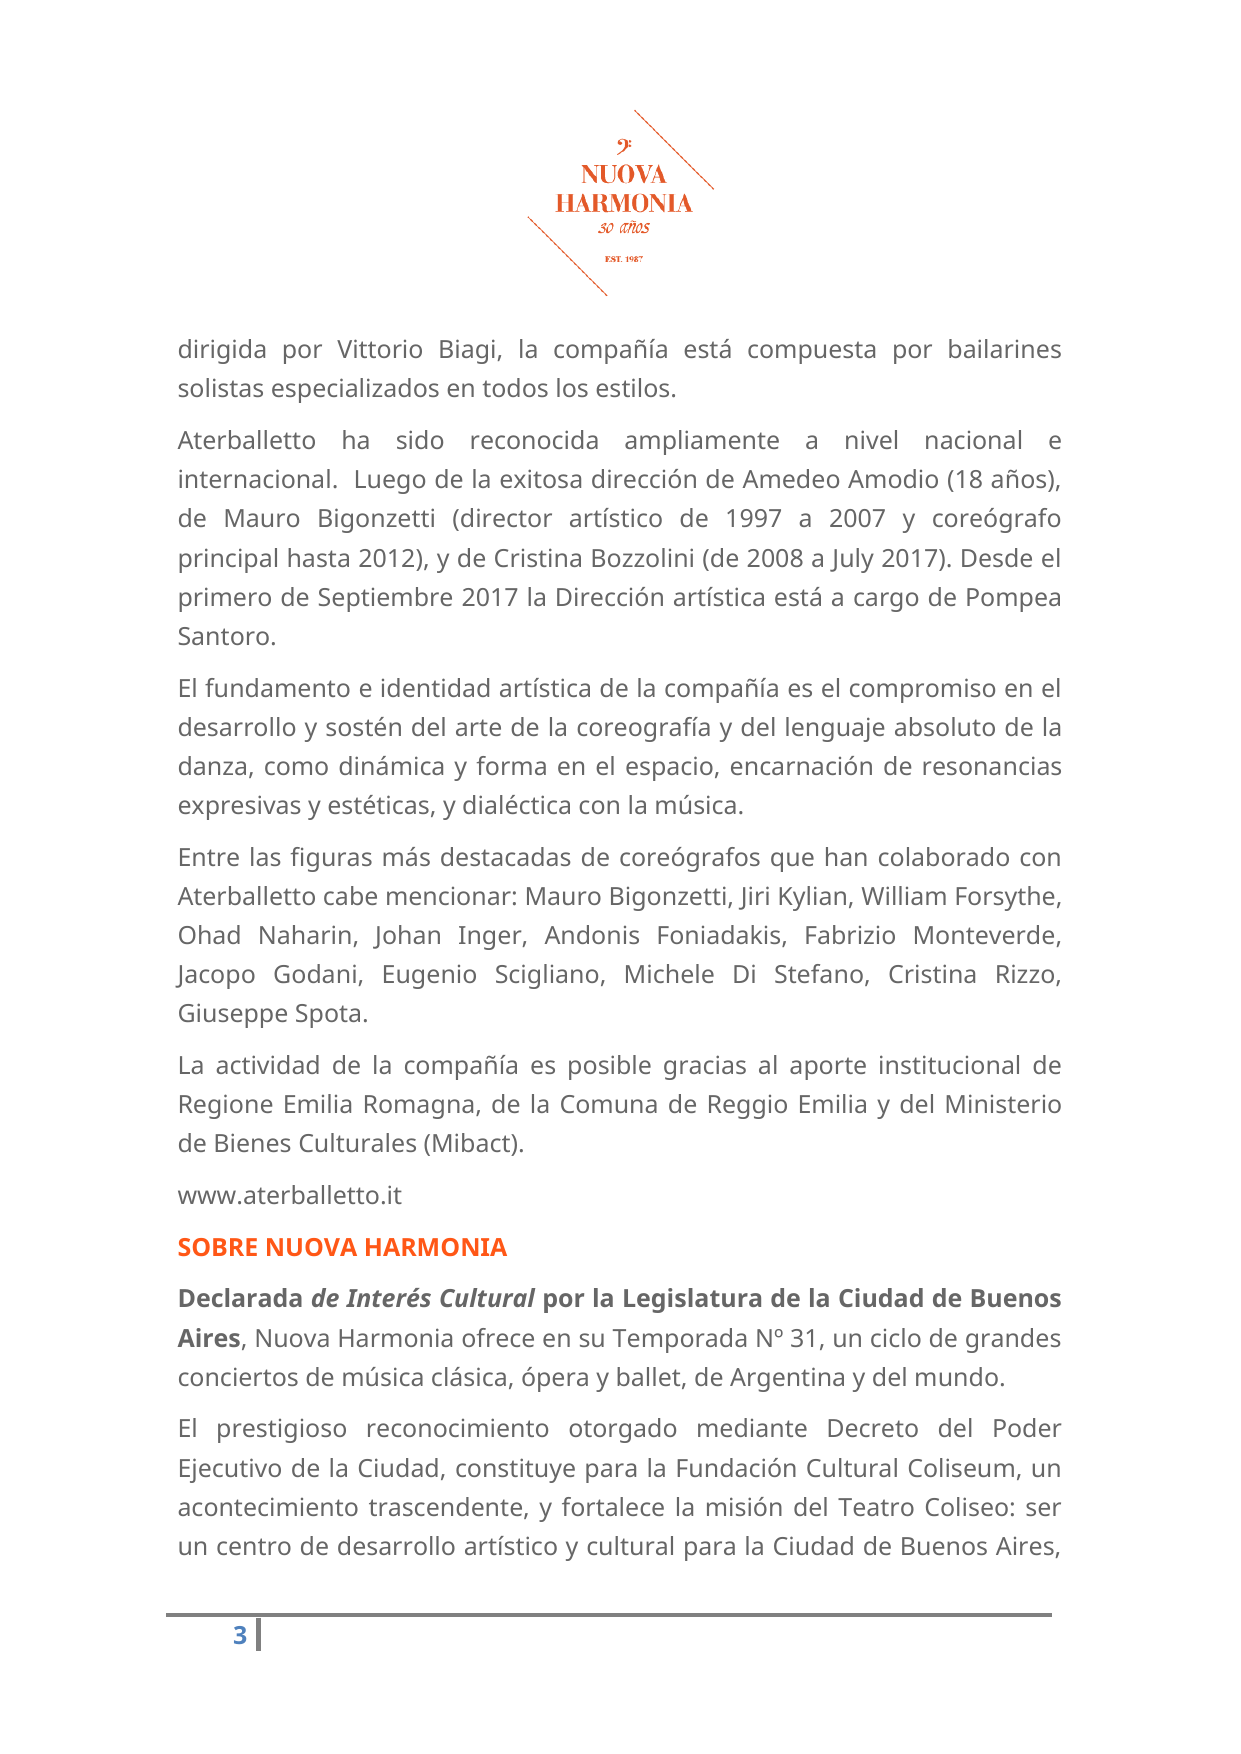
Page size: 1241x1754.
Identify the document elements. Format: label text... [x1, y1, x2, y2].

text El fundamento e identidad artística de la compañía es el compromiso en el desarrollo y sostén del arte de la coreografía y del lenguaje absoluto de la danza, como dinámica y forma en el espacio, encarnación de resonancias expresivas y estéticas, y dialéctica con la música. [177, 670, 1063, 822]
text Aterballetto ha sido reconocida ampliamente a nivel nacional e internacional. Luego de la exitosa dirección de Amedeo Amodio (18 años), de Mauro Bigonzetti (director artístico de 1997 a 2007 y coreógrafo principal hasta 2012), y de Cristina Bozzolini (de 2008 a July 2017). Desde el primero de Septiembre 2017 la Dirección artística está a cargo de Pompea Santoro. [177, 423, 1063, 653]
picture [455, 73, 785, 332]
text SOBRE NUOVA HARMONIA [177, 1229, 1063, 1263]
text Entre las figuras más destacadas de coreógrafos que han colaborado con Aterballetto cabe mencionar: Mauro Bigonzetti, Jiri Kylian, William Forsythe, Ohad Naharin, Johan Inger, Andonis Foniadakis, Fabrizio Monteverde, Jacopo Godani, Eugenio Scigliano, Michele Di Stefano, Cristina Rizzo, Giuseppe Spota. [177, 839, 1063, 1030]
text La actividad de la compañía es posible gracias al aporte institucional de Regione Emilia Romagna, de la Comuna de Reggio Emilia y del Ministerio de Bienes Culturales (Mibact). [177, 1048, 1063, 1160]
text Declarada de Interés Cultural por la Legislatura de la Ciudad de Buenos Aires, Nuova Harmonia ofrece en su Temporada Nº 31, un ciclo de grandes conciertos de música clásica, ópera y ballet, de Argentina y del mundo. [177, 1281, 1063, 1393]
text www.aterballetto.it [177, 1178, 1063, 1212]
